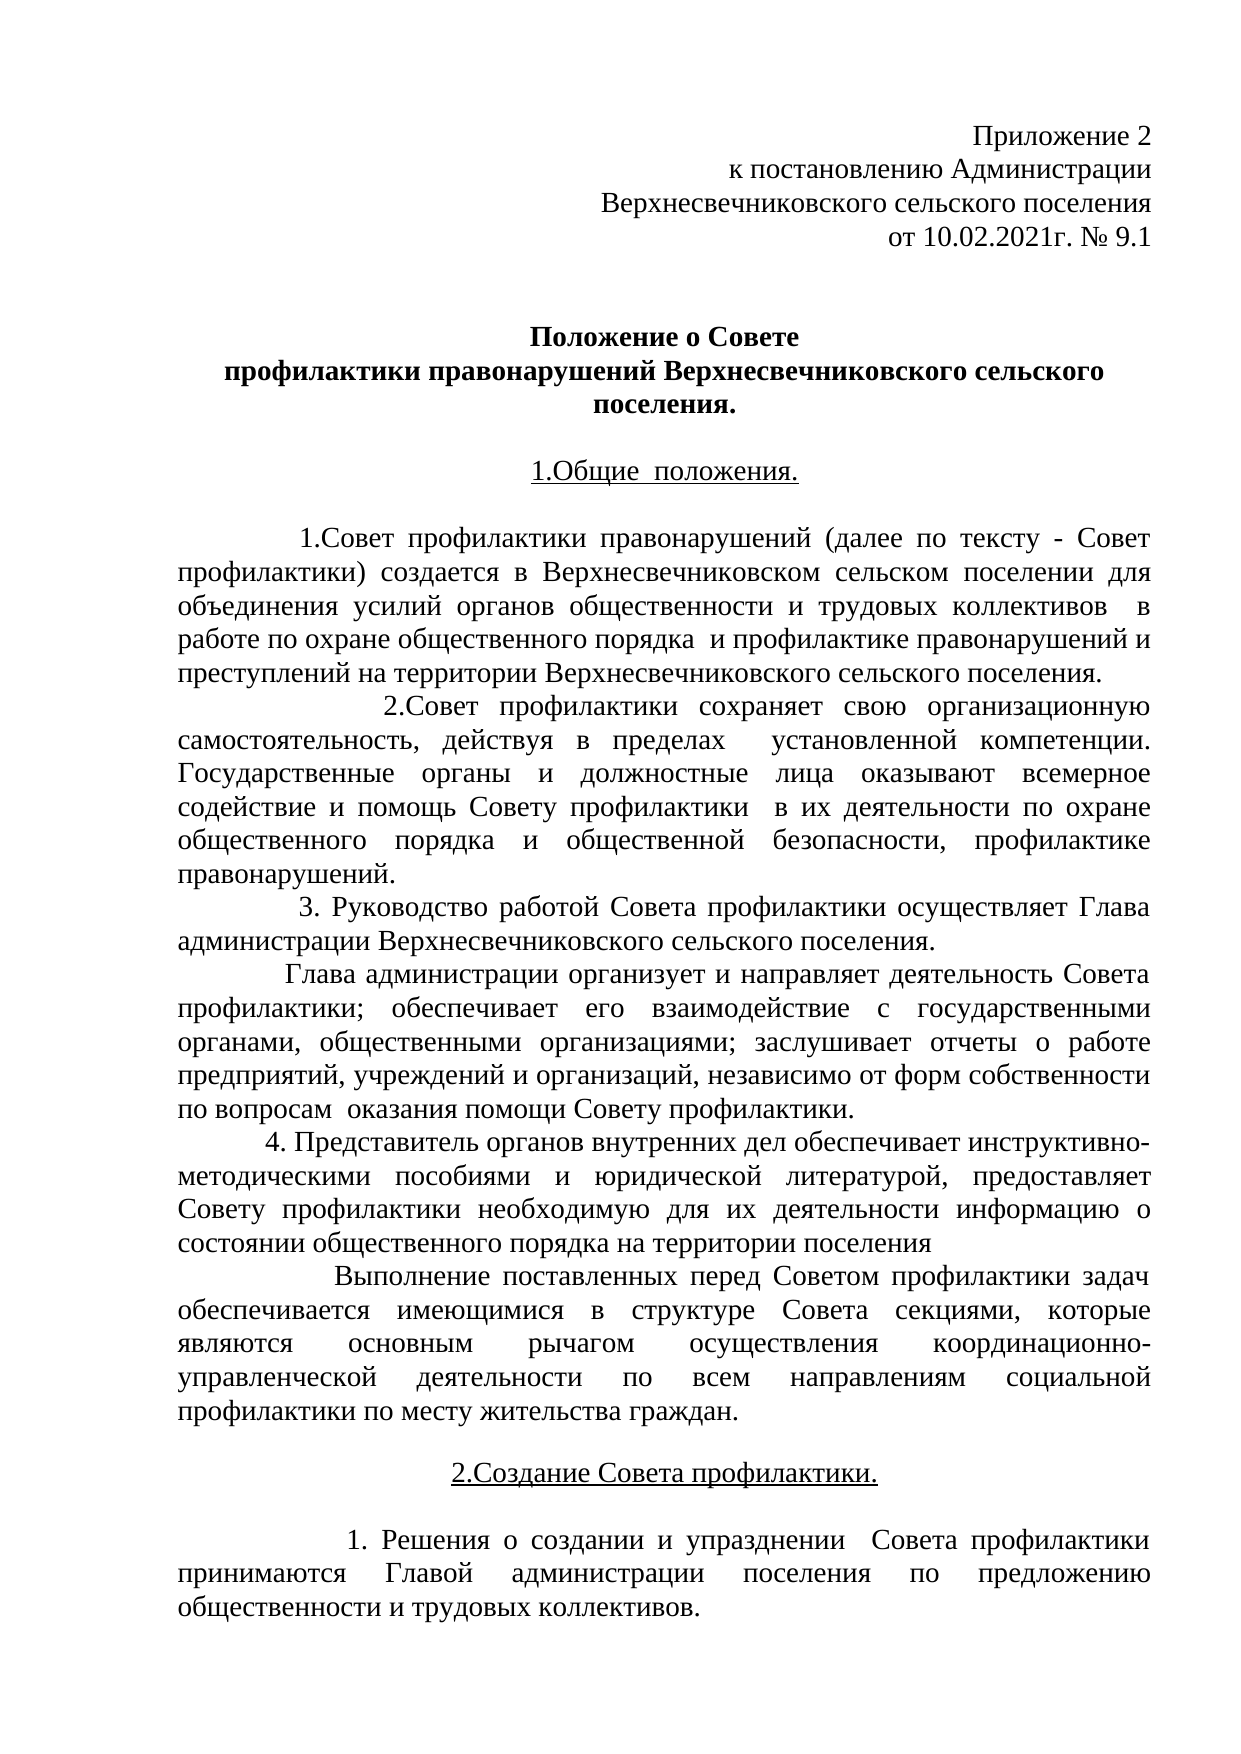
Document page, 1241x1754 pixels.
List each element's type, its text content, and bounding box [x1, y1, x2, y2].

text 2.Совет профилактики сохраняет свою организационную самостоятельность, действуя в пределах установленной компетенции. Государственные органы и должностные лица оказывают всемерное содействие и помощь Совету профилактики в их деятельности по охране общественного порядка и общественной безопасности, профилактике правонарушений. [177, 688, 1152, 889]
text профилактики правонарушений Верхнесвечниковского сельского поселения. [177, 353, 1152, 420]
text Глава администрации организует и направляет деятельность Совета профилактики; обеспечивает его взаимодействие с государственными органами, общественными организациями; заслушивает отчеты о работе предприятий, учреждений и организаций, независимо от форм собственности по вопросам оказания помощи Совету профилактики. [177, 957, 1152, 1124]
text 2.Создание Совета профилактики. [177, 1455, 1152, 1488]
text 1.Совет профилактики правонарушений (далее по тексту - Совет профилактики) создается в Верхнесвечниковском сельском поселении для объединения усилий органов общественности и трудовых коллективов в работе по охране общественного порядка и профилактике правонарушений и преступлений на территории Верхнесвечниковского сельского поселения. [177, 521, 1152, 688]
text 1.Общие положения. [177, 453, 1152, 487]
text к постановлению Администрации [177, 152, 1152, 185]
text 4. Представитель органов внутренних дел обеспечивает инструктивно-методическими пособиями и юридической литературой, предоставляет Совету профилактики необходимую для их деятельности информацию о состоянии общественного порядка на территории поселения [177, 1124, 1152, 1258]
text 1. Решения о создании и упразднении Совета профилактики принимаются Главой администрации поселения по предложению общественности и трудовых коллективов. [177, 1522, 1152, 1623]
text Приложение 2 [177, 118, 1152, 152]
text от 10.02.2021г. № 9.1 [177, 219, 1152, 252]
text 3. Руководство работой Совета профилактики осуществляет Глава администрации Верхнесвечниковского сельского поселения. [177, 889, 1152, 957]
text Верхнесвечниковского сельского поселения [177, 185, 1152, 219]
text Выполнение поставленных перед Советом профилактики задач обеспечивается имеющимися в структуре Совета секциями, которые являются основным рычагом осуществления координационно-управленческой деятельности по всем направлениям социальной профилактики по месту жительства граждан. [177, 1258, 1152, 1426]
text Положение о Совете [177, 319, 1152, 353]
